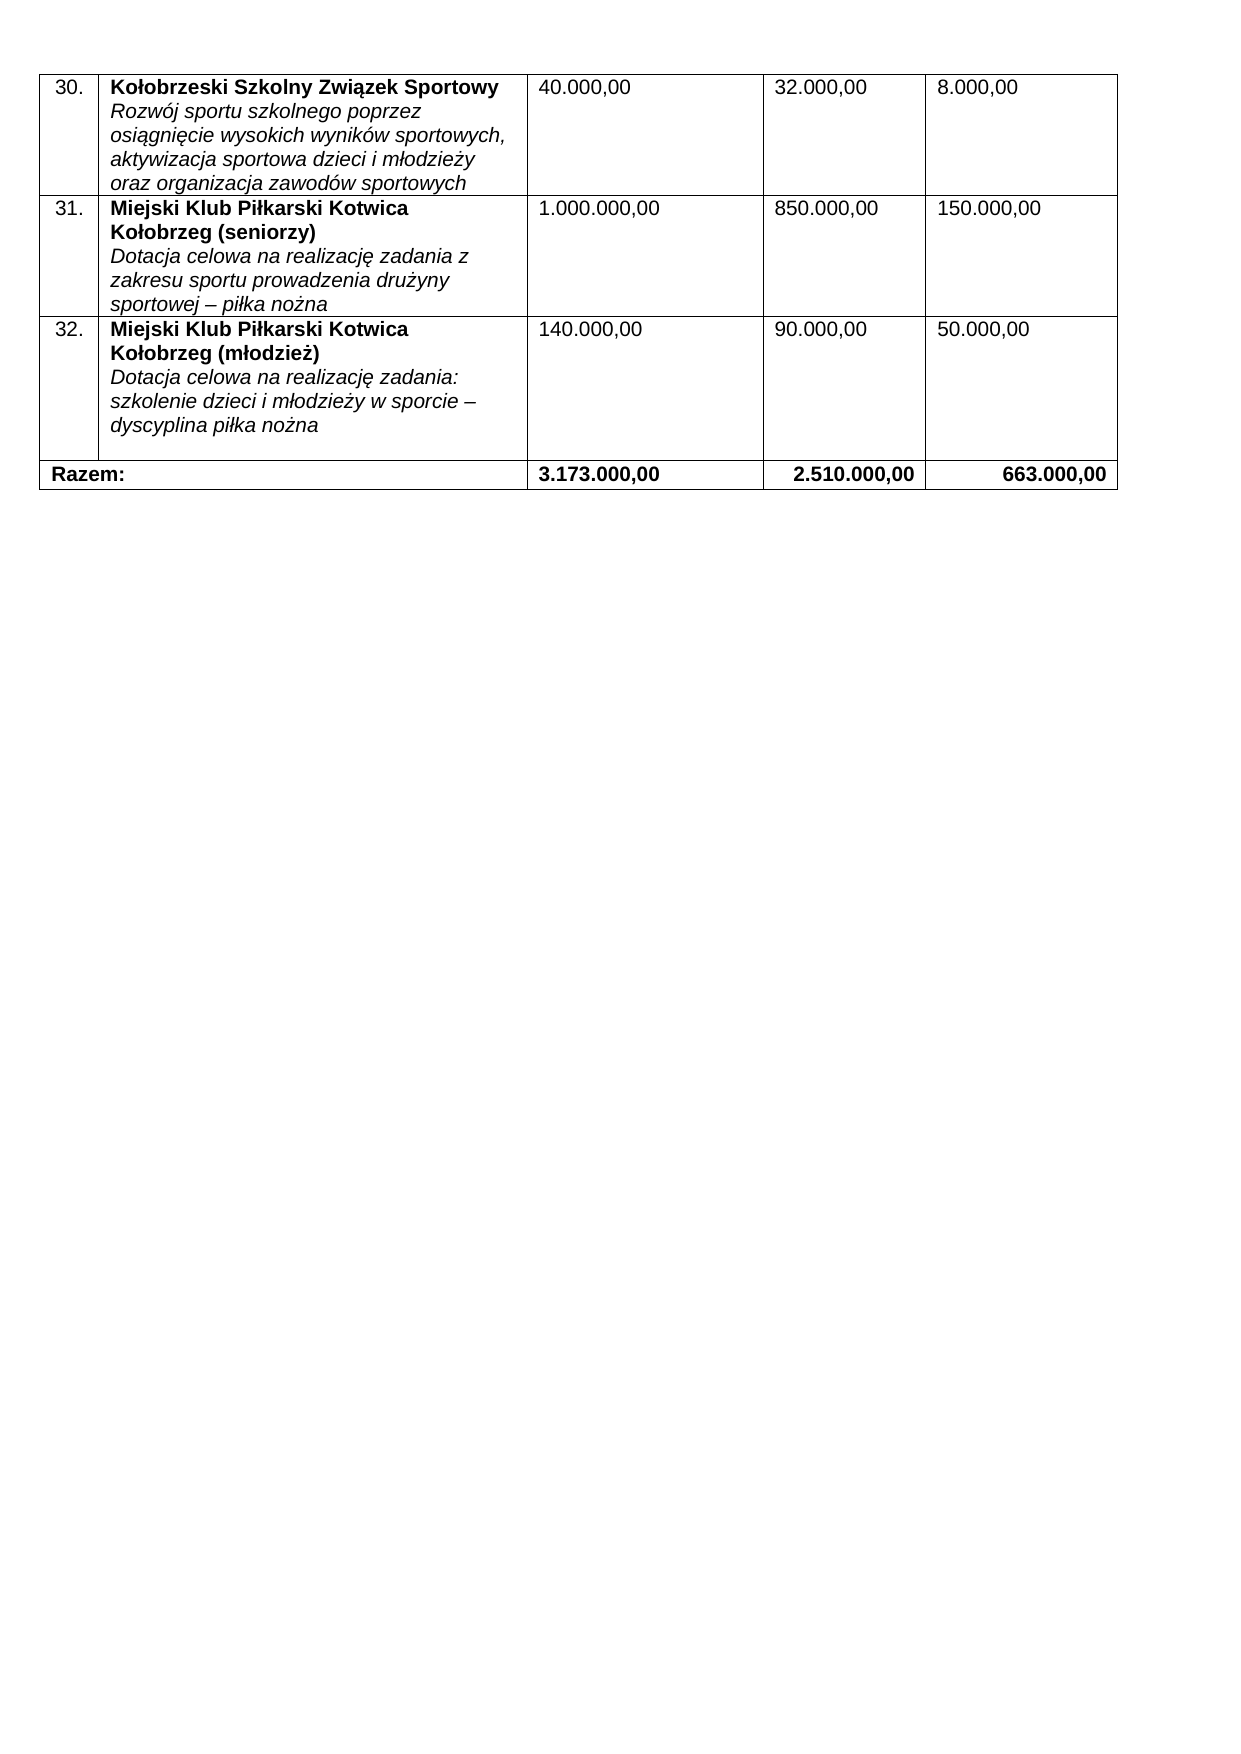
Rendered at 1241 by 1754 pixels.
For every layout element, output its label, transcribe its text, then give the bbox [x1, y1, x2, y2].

table_cell 850.000,00 [764, 196, 925, 316]
table_cell Kołobrzeski Szkolny Związek Sportowy Rozwój sportu szkolnego poprzez osiągnięcie wysokich wyników sportowych, aktywizacja sportowa dzieci i młodzieży oraz organizacja zawodów sportowych [99, 75, 527, 195]
table_cell 2.510.000,00 [764, 461, 925, 489]
table_cell 150.000,00 [926, 196, 1117, 316]
table_cell 50.000,00 [926, 317, 1117, 460]
table_cell 8.000,00 [926, 75, 1117, 195]
table_cell Miejski Klub Piłkarski Kotwica Kołobrzeg (seniorzy) Dotacja celowa na realizację zadania z zakresu sportu prowadzenia drużyny sportowej – piłka nożna [99, 196, 527, 316]
table_cell 32. [40, 317, 98, 460]
table_cell 140.000,00 [528, 317, 763, 460]
table_cell Razem: [40, 461, 527, 489]
table_cell 40.000,00 [528, 75, 763, 195]
table_cell Miejski Klub Piłkarski Kotwica Kołobrzeg (młodzież) Dotacja celowa na realizację zadania: szkolenie dzieci i młodzieży w sporcie – dyscyplina piłka nożna [99, 317, 527, 460]
table_cell 31. [40, 196, 98, 316]
table_cell 663.000,00 [926, 461, 1117, 489]
table_cell 30. [40, 75, 98, 195]
table_cell 3.173.000,00 [528, 461, 763, 489]
table_cell 32.000,00 [764, 75, 925, 195]
table_cell 90.000,00 [764, 317, 925, 460]
table_cell 1.000.000,00 [528, 196, 763, 316]
